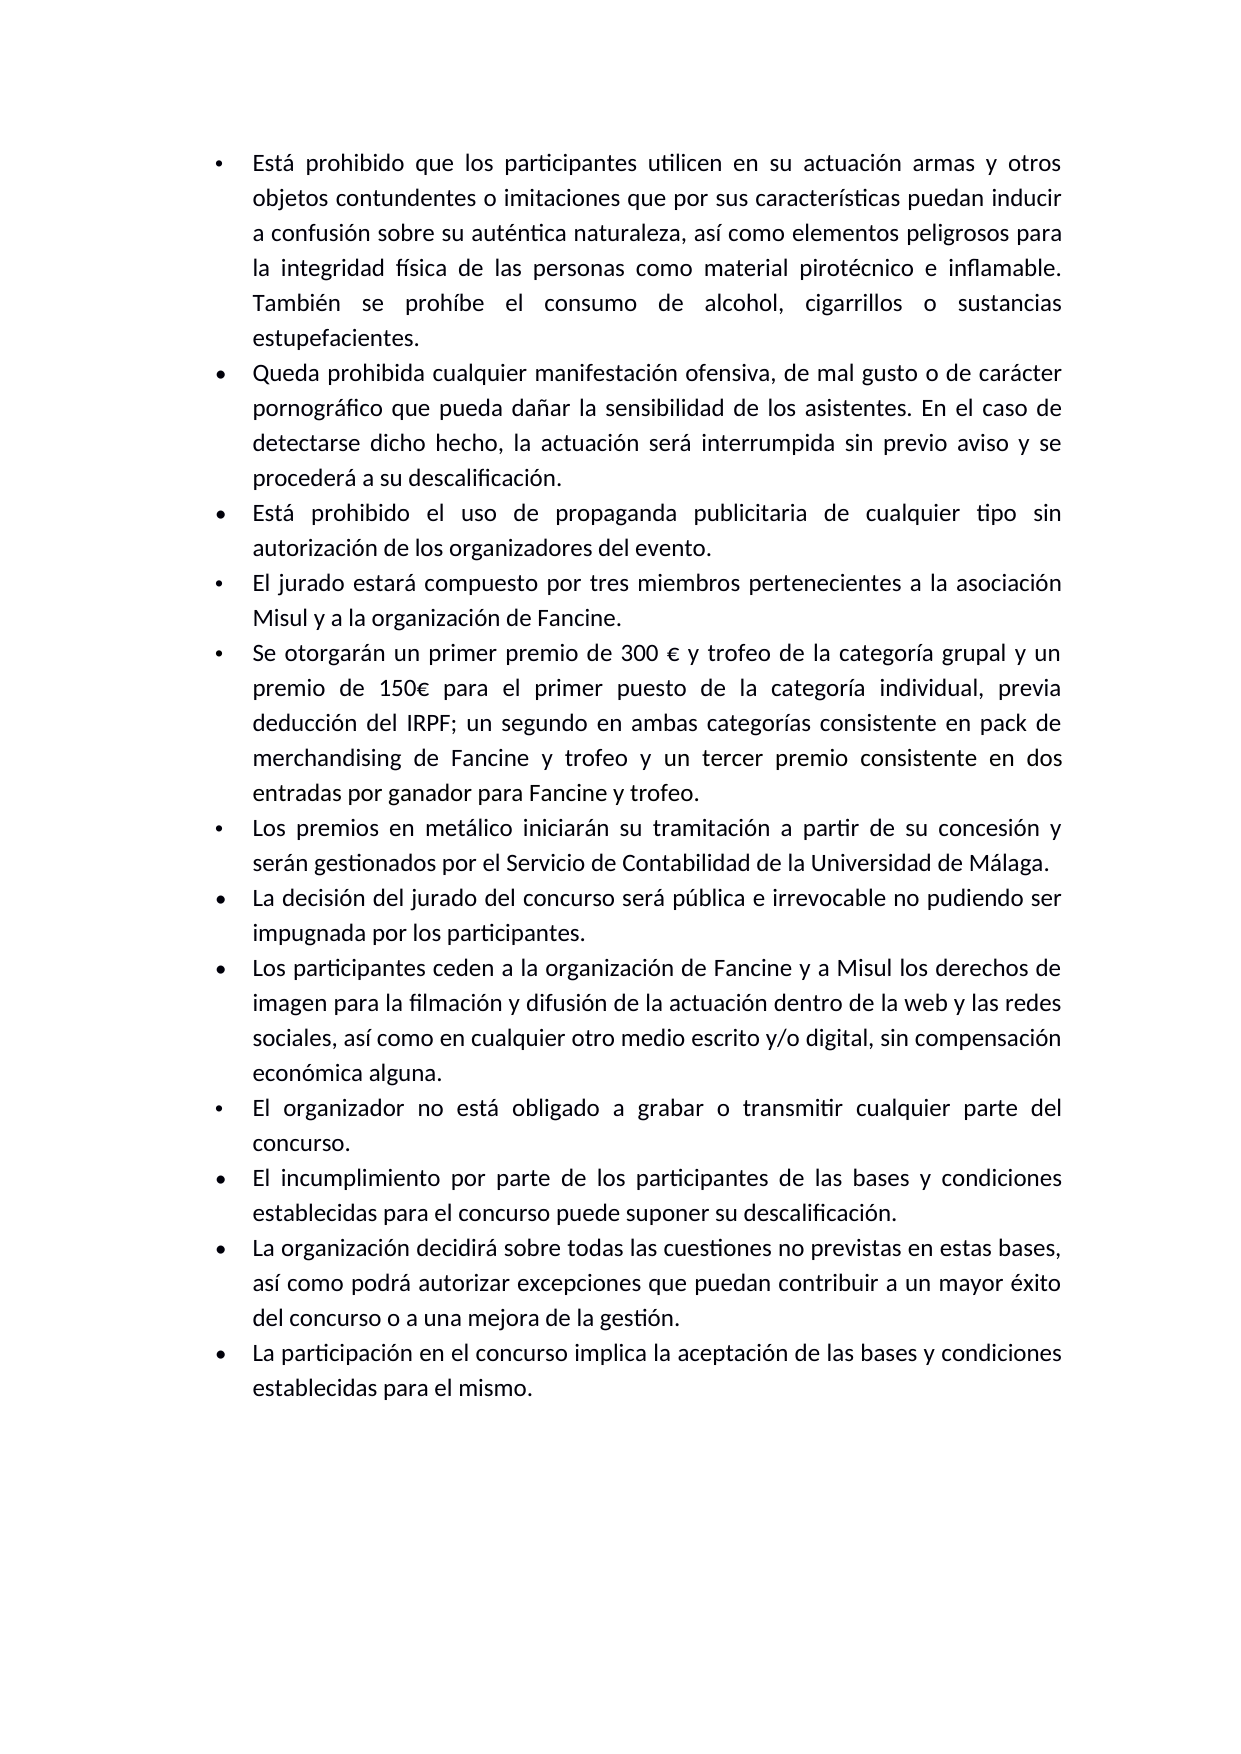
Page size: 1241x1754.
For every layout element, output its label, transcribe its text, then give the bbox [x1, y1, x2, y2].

list La participación en el concurso implica la aceptación de las bases y condiciones establecidas para el mismo. [215, 1338, 1063, 1403]
list La organización decidirá sobre todas las cuestiones no previstas en estas bases, así como podrá autorizar excepciones que puedan contribuir a un mayor éxito del concurso o a una mejora de la gestión. [215, 1233, 1063, 1333]
list Está prohibido el uso de propaganda publicitaria de cualquier tipo sin autorización de los organizadores del evento. [215, 498, 1063, 563]
list El jurado estará compuesto por tres miembros pertenecientes a la asociación Misul y a la organización de Fancine. [215, 568, 1063, 633]
list Queda prohibida cualquier manifestación ofensiva, de mal gusto o de carácter pornográfico que pueda dañar la sensibilidad de los asistentes. En el caso de detectarse dicho hecho, la actuación será interrumpida sin previo aviso y se procederá a su descalificación. [215, 358, 1063, 493]
list El incumplimiento por parte de los participantes de las bases y condiciones establecidas para el concurso puede suponer su descalificación. [215, 1163, 1063, 1228]
list Los premios en metálico iniciarán su tramitación a partir de su concesión y serán gestionados por el Servicio de Contabilidad de la Universidad de Málaga. [215, 813, 1063, 878]
list Está prohibido que los participantes utilicen en su actuación armas y otros objetos contundentes o imitaciones que por sus características puedan inducir a confusión sobre su auténtica naturaleza, así como elementos peligrosos para la integridad física de las personas como material pirotécnico e inflamable. También se prohíbe el consumo de alcohol, cigarrillos o sustancias estupefacientes. [215, 148, 1063, 353]
list La decisión del jurado del concurso será pública e irrevocable no pudiendo ser impugnada por los participantes. [215, 883, 1063, 948]
list Los participantes ceden a la organización de Fancine y a Misul los derechos de imagen para la filmación y difusión de la actuación dentro de la web y las redes sociales, así como en cualquier otro medio escrito y/o digital, sin compensación económica alguna. [215, 953, 1063, 1088]
list El organizador no está obligado a grabar o transmitir cualquier parte del concurso. [215, 1093, 1063, 1158]
list Se otorgarán un primer premio de 300 € y trofeo de la categoría grupal y un premio de 150€ para el primer puesto de la categoría individual, previa deducción del IRPF; un segundo en ambas categorías consistente en pack de merchandising de Fancine y trofeo y un tercer premio consistente en dos entradas por ganador para Fancine y trofeo. [215, 638, 1063, 808]
